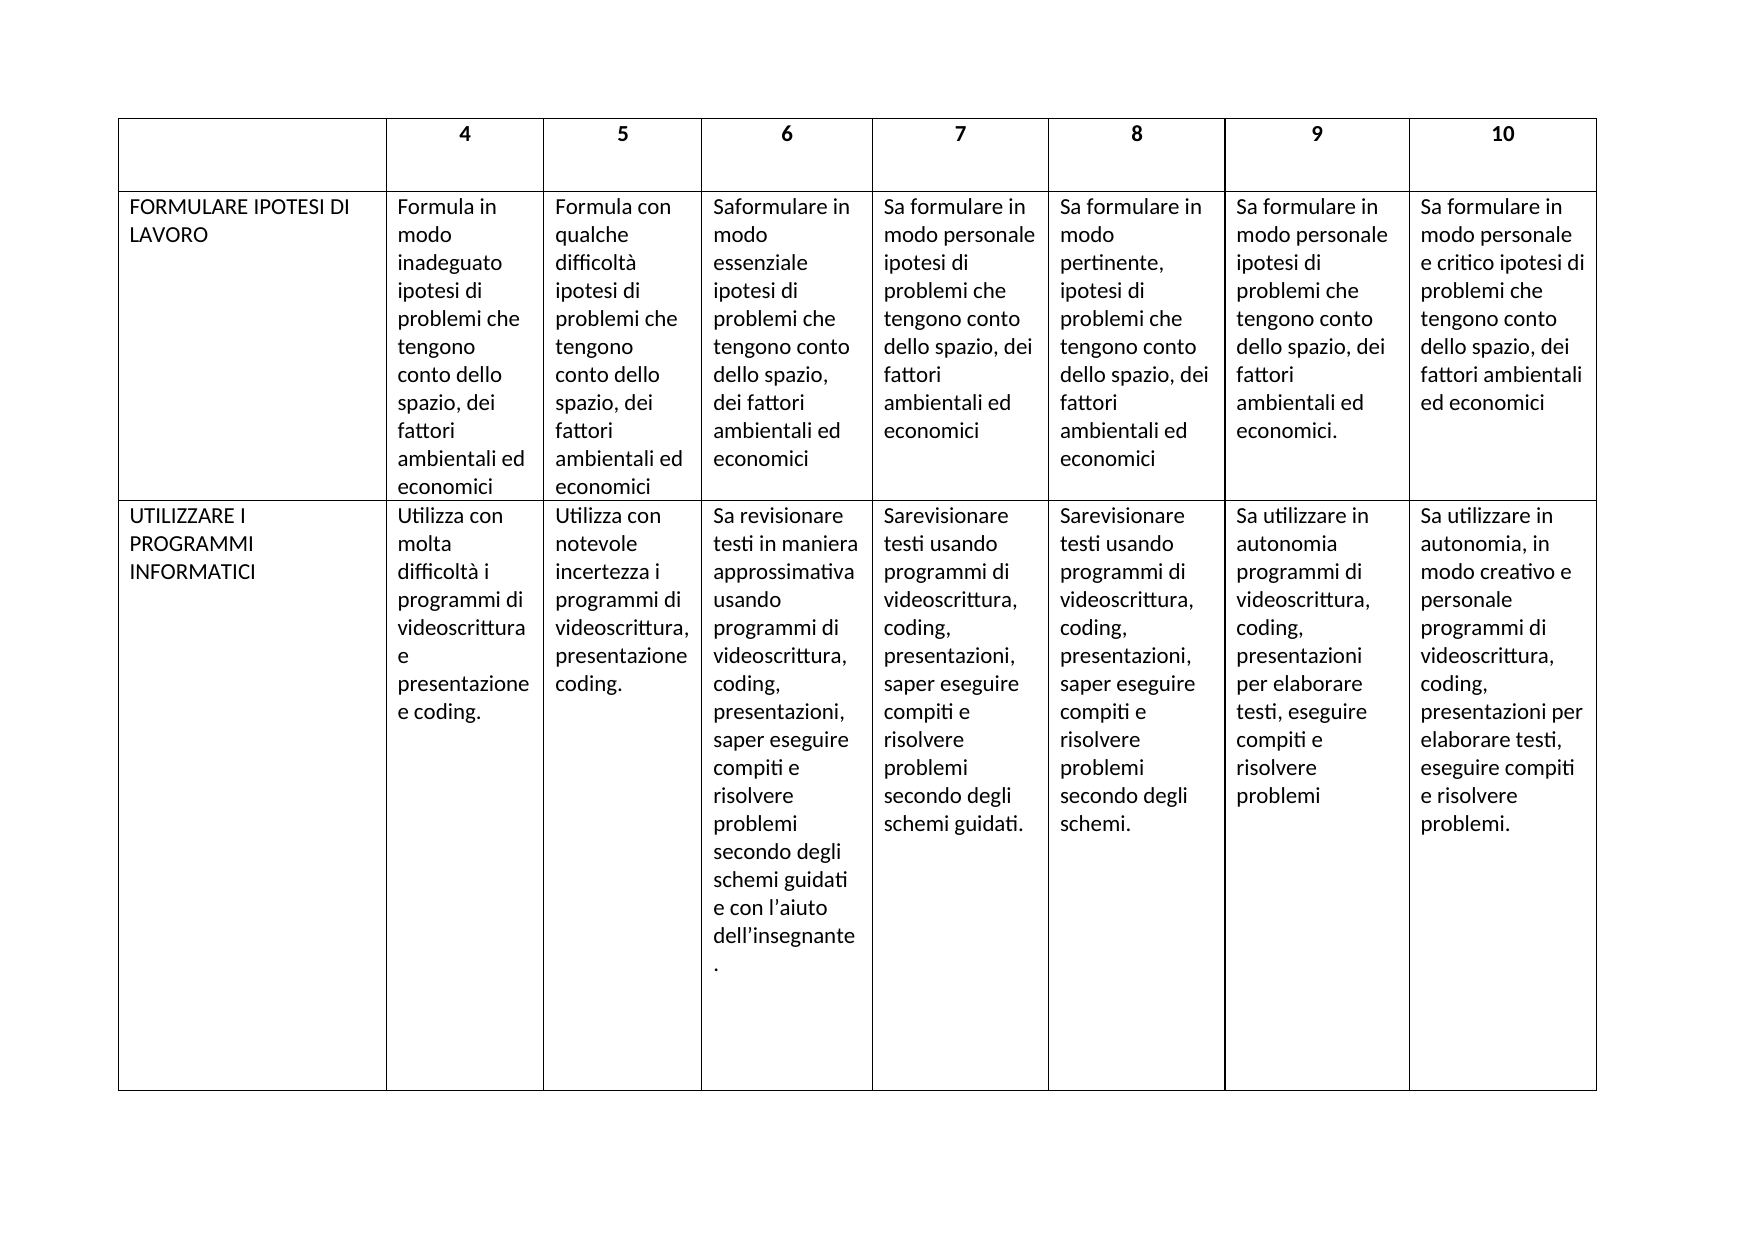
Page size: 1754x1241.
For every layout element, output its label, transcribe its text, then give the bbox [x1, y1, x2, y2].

table_cell Sa formulare in modo personale ipotesi di problemi che tengono conto dello spazio, dei fattori ambientali ed economici. [1226, 192, 1409, 500]
table_cell 6 [702, 119, 872, 191]
table_cell 8 [1049, 119, 1224, 191]
table_cell Sa revisionare testi in maniera approssimativa usando programmi di videoscrittura, coding, presentazioni, saper eseguire compiti e risolvere problemi secondo degli schemi guidati e con l’aiuto dell’insegnante. [702, 501, 872, 1090]
table_cell Sa formulare in modo personale e critico ipotesi di problemi che tengono conto dello spazio, dei fattori ambientali ed economici [1410, 192, 1596, 500]
table_cell Sa formulare in modo personale ipotesi di problemi che tengono conto dello spazio, dei fattori ambientali ed economici [873, 192, 1048, 500]
table_cell 4 [387, 119, 543, 191]
table_cell Sa utilizzare in autonomia programmi di videoscrittura, coding, presentazioni per elaborare testi, eseguire compiti e risolvere problemi [1226, 501, 1409, 1090]
table_cell Utilizza con notevole incertezza i programmi di videoscrittura, presentazione coding. [544, 501, 701, 1090]
table_cell 10 [1410, 119, 1596, 191]
table_cell 9 [1226, 119, 1409, 191]
table_cell Formula in modo inadeguato ipotesi di problemi che tengono conto dello spazio, dei fattori ambientali ed economici [387, 192, 543, 500]
table_cell Saformulare in modo essenziale ipotesi di problemi che tengono conto dello spazio, dei fattori ambientali ed economici [702, 192, 872, 500]
table_cell Utilizza con molta difficoltà i programmi di videoscrittura e presentazione e coding. [387, 501, 543, 1090]
table_cell Sarevisionare testi usando programmi di videoscrittura, coding, presentazioni, saper eseguire compiti e risolvere problemi secondo degli schemi. [1049, 501, 1224, 1090]
table_cell Formula con qualche difficoltà ipotesi di problemi che tengono conto dello spazio, dei fattori ambientali ed economici [544, 192, 701, 500]
table_cell 7 [873, 119, 1048, 191]
table_cell Sa utilizzare in autonomia, in modo creativo e personale programmi di videoscrittura, coding, presentazioni per elaborare testi, eseguire compiti e risolvere problemi. [1410, 501, 1596, 1090]
table_cell Sarevisionare testi usando programmi di videoscrittura, coding, presentazioni, saper eseguire compiti e risolvere problemi secondo degli schemi guidati. [873, 501, 1048, 1090]
table_cell FORMULARE IPOTESI DI LAVORO [119, 192, 386, 500]
table_cell Sa formulare in modo pertinente, ipotesi di problemi che tengono conto dello spazio, dei fattori ambientali ed economici [1049, 192, 1224, 500]
table_cell [119, 119, 386, 191]
table_cell 5 [544, 119, 701, 191]
table_cell UTILIZZARE I PROGRAMMI INFORMATICI [119, 501, 386, 1090]
